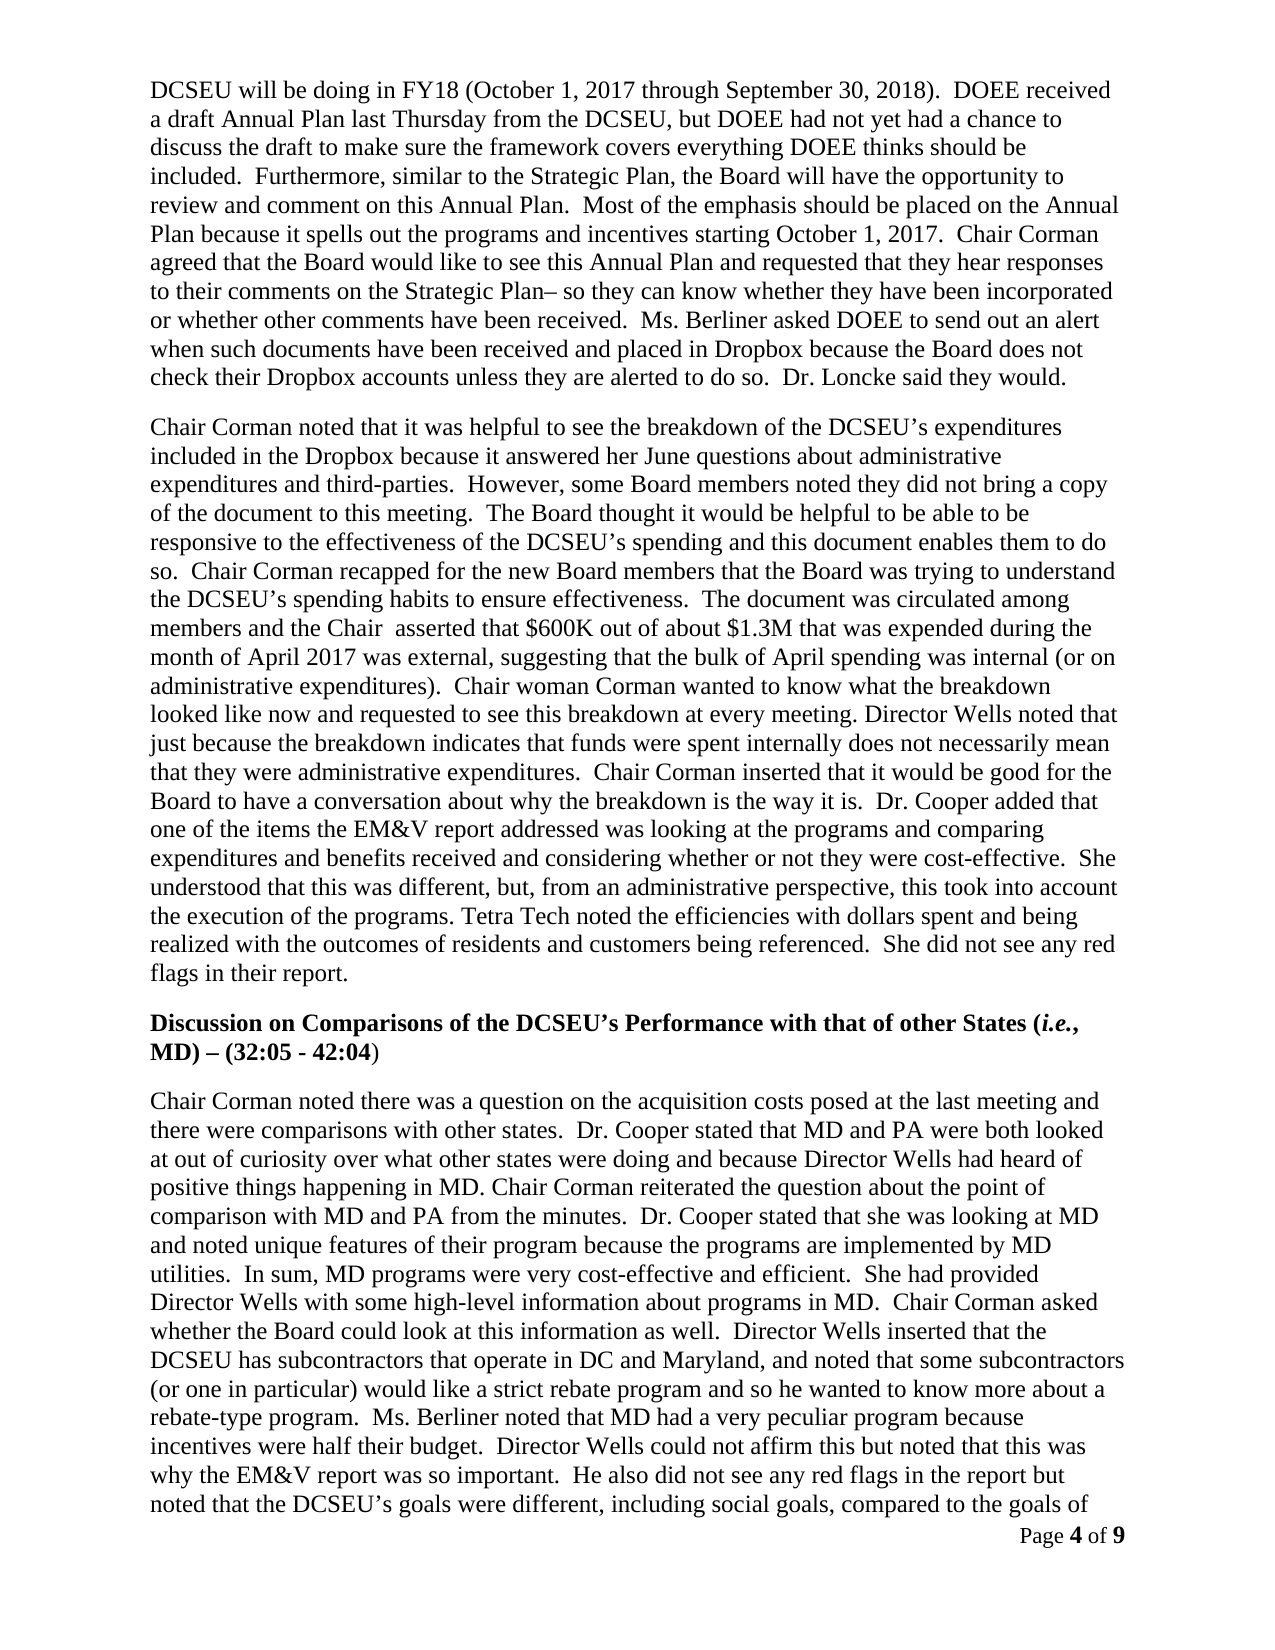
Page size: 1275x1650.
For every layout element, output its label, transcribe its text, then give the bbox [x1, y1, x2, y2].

text Discussion on Comparisons of the DCSEU’s Performance with that of other States (i.e., MD) – (32:05 - 42:04) [150, 1008, 1125, 1065]
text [150, 1086, 1125, 1517]
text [150, 75, 1125, 391]
text Chair Corman noted that it was helpful to see the breakdown of the DCSEU’s expenditures included in the Dropbox because it answered her June questions about administrative expenditures and third-parties. However, some Board members noted they did not bring a copy of the document to this meeting. The Board thought it would be helpful to be able to be responsive to the effectiveness of the DCSEU’s spending and this document enables them to do so. Chair Corman recapped for the new Board members that the Board was trying to understand the DCSEU’s spending habits to ensure effectiveness. The document was circulated among members and the Chair asserted that $600K out of about $1.3M that was expended during the month of April 2017 was external, suggesting that the bulk of April spending was internal (or on administrative expenditures). Chair woman Corman wanted to know what the breakdown looked like now and requested to see this breakdown at every meeting. Director Wells noted that just because the breakdown indicates that funds were spent internally does not necessarily mean that they were administrative expenditures. Chair Corman inserted that it would be good for the Board to have a conversation about why the breakdown is the way it is. Dr. Cooper added that one of the items the EM&V report addressed was looking at the programs and comparing expenditures and benefits received and considering whether or not they were cost-effective. She understood that this was different, but, from an administrative perspective, this took into account the execution of the programs. Tetra Tech noted the efficiencies with dollars spent and being realized with the outcomes of residents and customers being referenced. She did not see any red flags in their report. [150, 412, 1125, 987]
